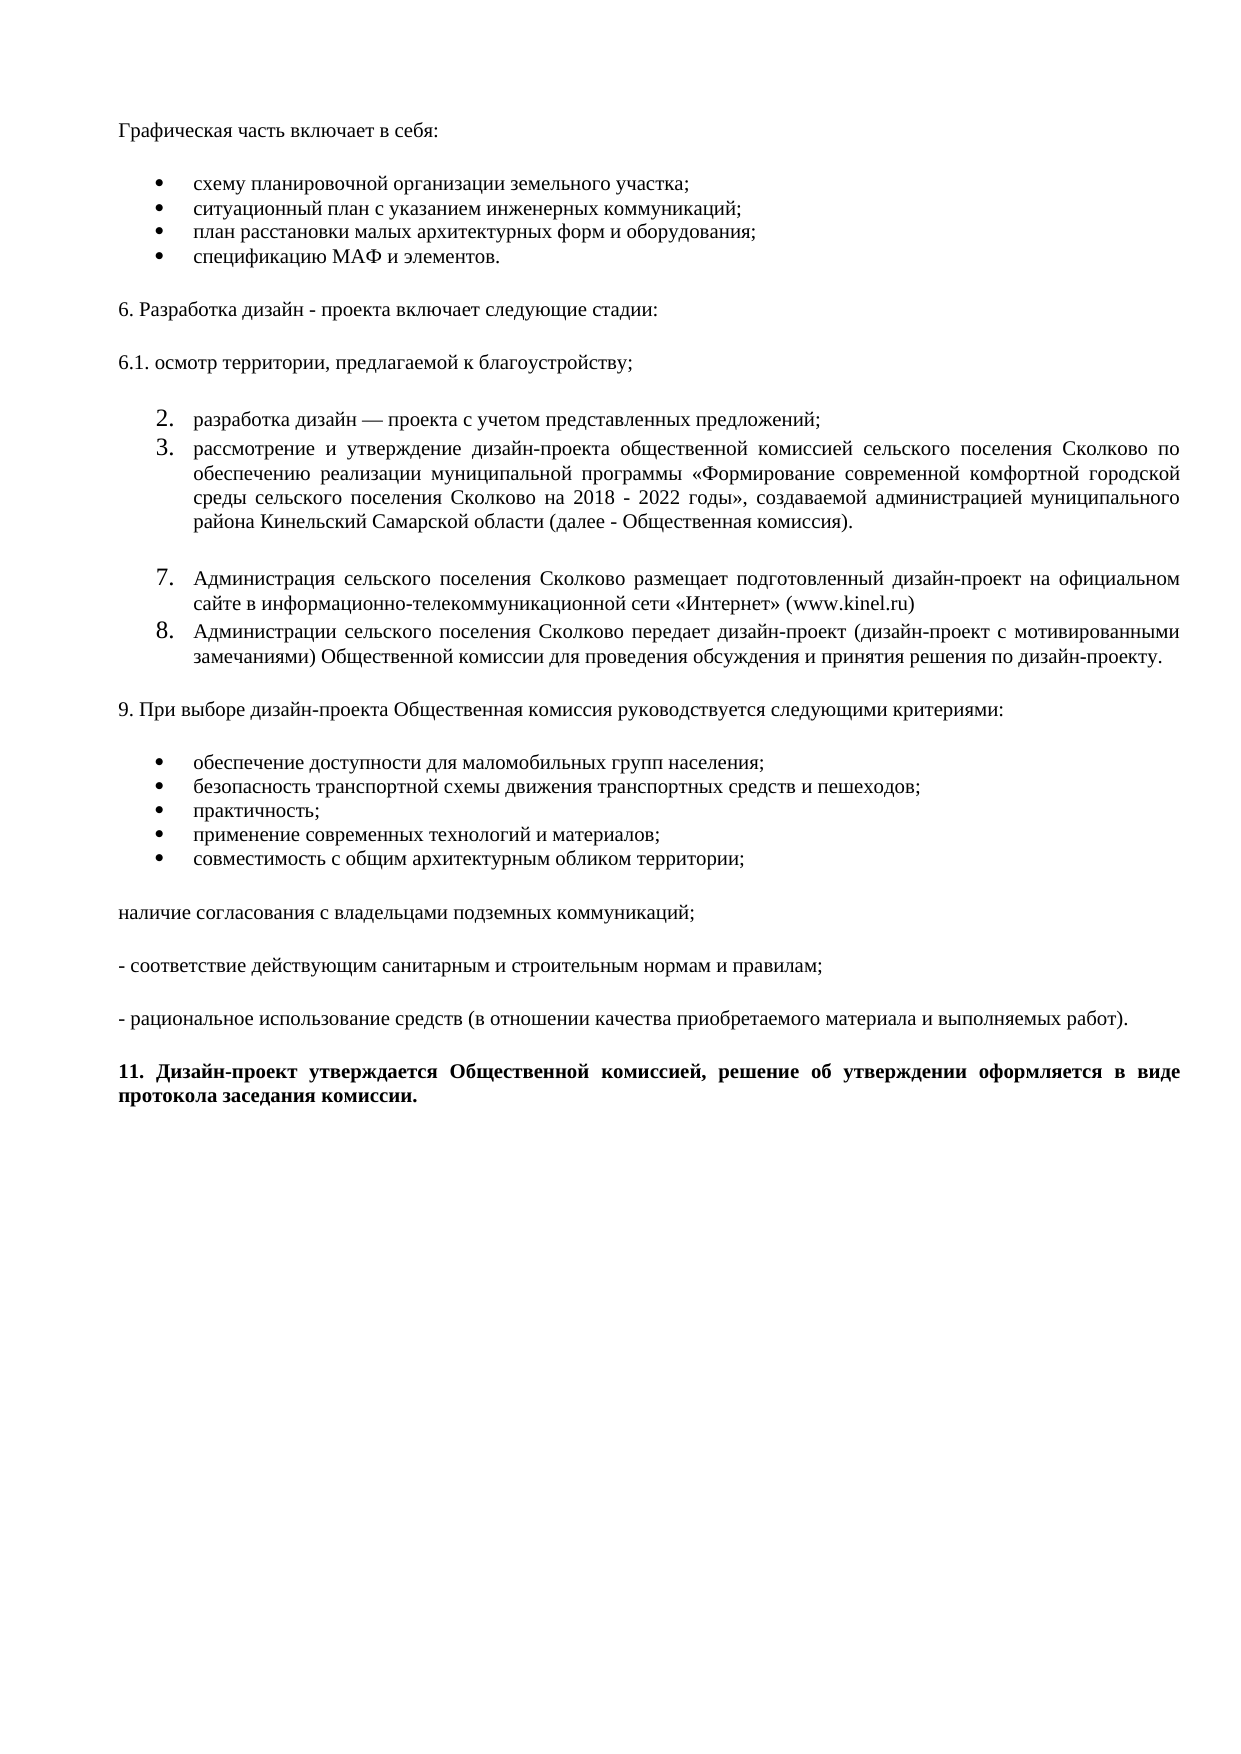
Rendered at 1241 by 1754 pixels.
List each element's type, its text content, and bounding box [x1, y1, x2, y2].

text 9. При выборе дизайн-проекта Общественная комиссия руководствуется следующими критериями: [118, 697, 1181, 721]
list рассмотрение и утверждение дизайн-проекта общественной комиссией сельского поселения Сколково по обеспечению реализации муниципальной программы «Формирование современной комфортной городской среды сельского поселения Сколково на 2018 - 2022 годы», создаваемой администрацией муниципального района Кинельский Самарской области (далее - Общественная комиссия). [156, 432, 1181, 533]
list обеспечение доступности для маломобильных групп населения; [156, 750, 1181, 774]
list практичность; [156, 798, 1181, 822]
text 11. Дизайн-проект утверждается Общественной комиссией, решение об утверждении оформляется в виде протокола заседания комиссии. [118, 1059, 1181, 1107]
list Администрации сельского поселения Сколково передает дизайн-проект (дизайн-проект с мотивированными замечаниями) Общественной комиссии для проведения обсуждения и принятия решения по дизайн-проекту. [156, 615, 1181, 668]
list ситуационный план с указанием инженерных коммуникаций; [156, 195, 1181, 219]
list схему планировочной организации земельного участка; [156, 171, 1181, 195]
list совместимость с общим архитектурным обликом территории; [156, 846, 1181, 870]
text - рациональное использование средств (в отношении качества приобретаемого материала и выполняемых работ). [118, 1006, 1181, 1030]
list спецификацию МАФ и элементов. [156, 243, 1181, 268]
text Графическая часть включает в себя: [118, 118, 1181, 142]
list план расстановки малых архитектурных форм и оборудования; [156, 219, 1181, 243]
text наличие согласования с владельцами подземных коммуникаций; [118, 899, 1181, 924]
text 6.1. осмотр территории, предлагаемой к благоустройству; [118, 350, 1181, 374]
list Администрация сельского поселения Сколково размещает подготовленный дизайн-проект на официальном сайте в информационно-телекоммуникационной сети «Интернет» (www.kinel.ru) [156, 562, 1181, 615]
text 6. Разработка дизайн - проекта включает следующие стадии: [118, 297, 1181, 321]
list разработка дизайн — проекта с учетом представленных предложений; [156, 403, 1181, 432]
text - соответствие действующим санитарным и строительным нормам и правилам; [118, 953, 1181, 977]
list применение современных технологий и материалов; [156, 822, 1181, 846]
list безопасность транспортной схемы движения транспортных средств и пешеходов; [156, 774, 1181, 798]
